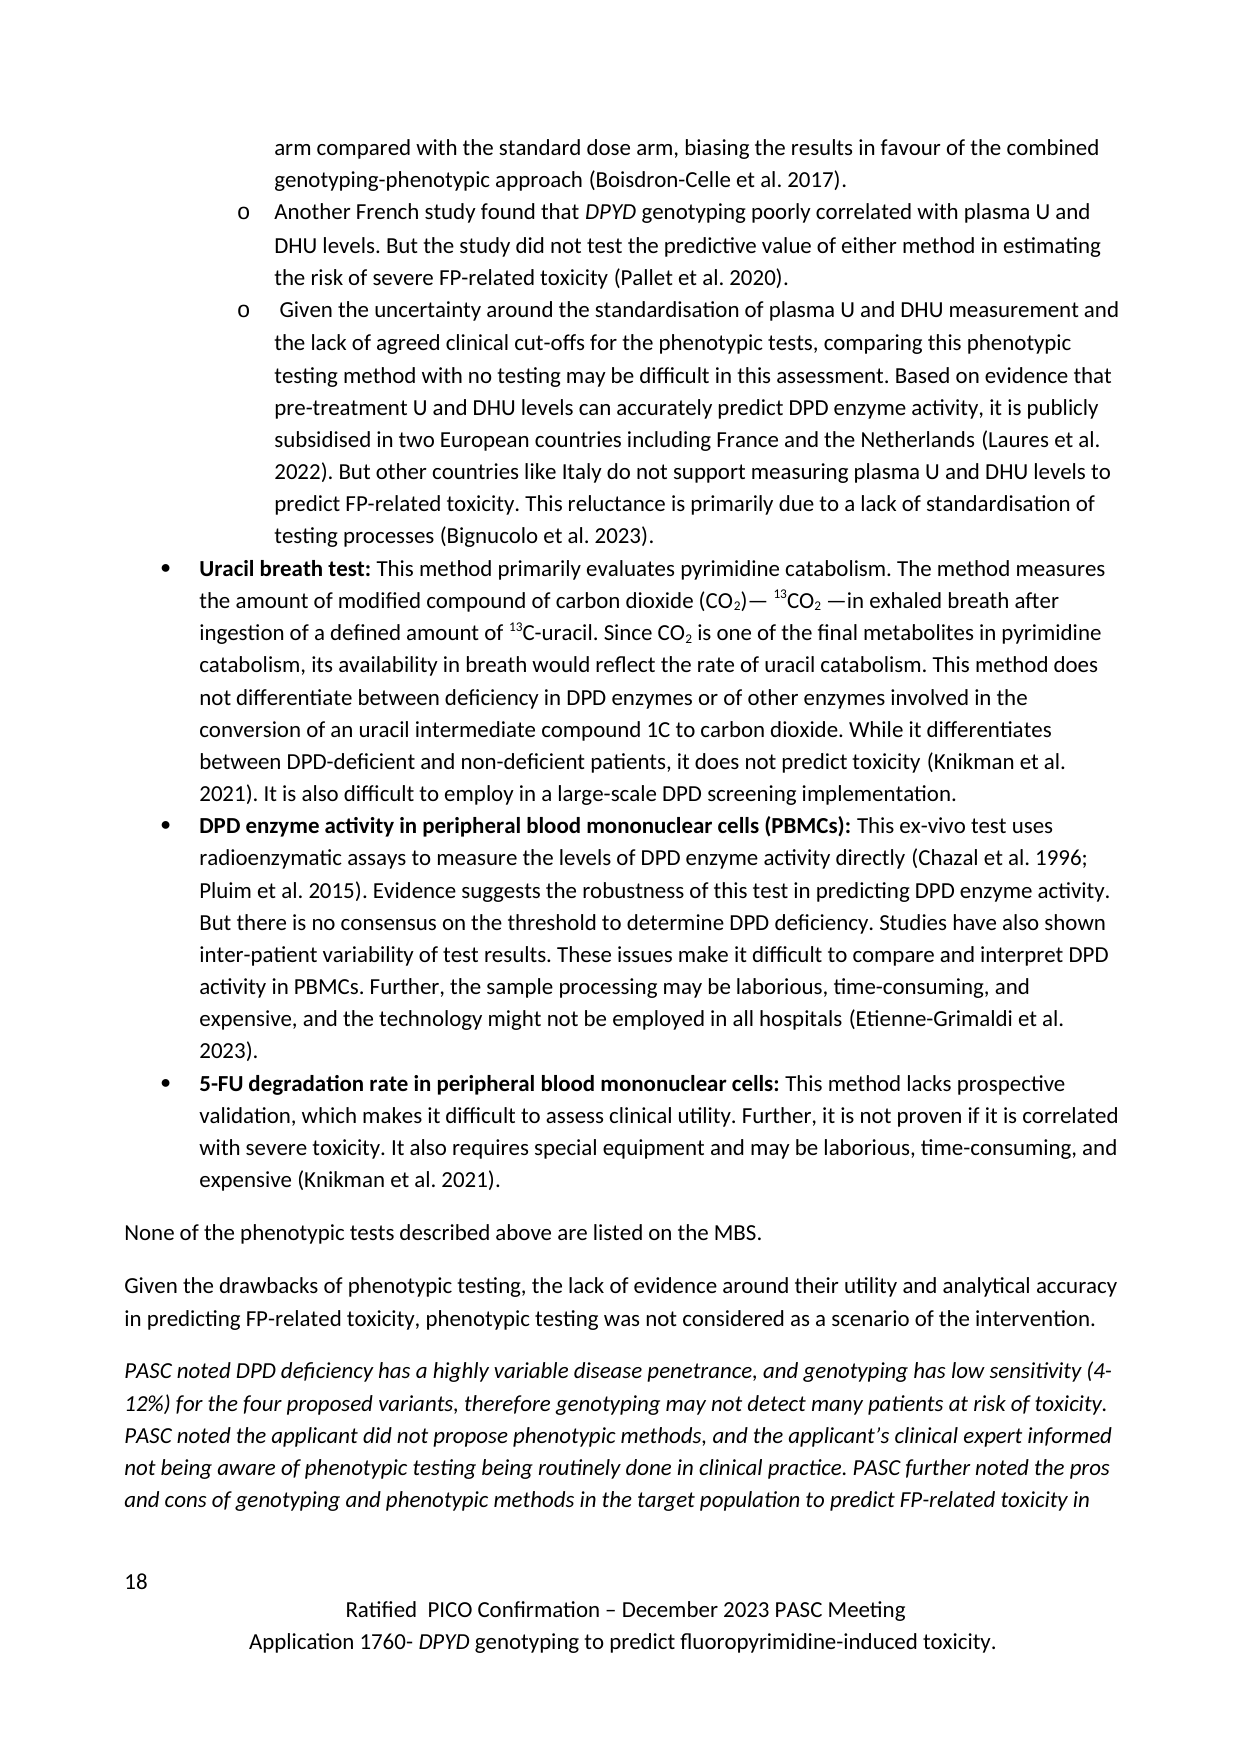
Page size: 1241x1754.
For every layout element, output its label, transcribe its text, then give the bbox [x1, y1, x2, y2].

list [237, 133, 1122, 193]
list Given the uncertainty around the standardisation of plasma U and DHU measurement and the lack of agreed clinical cut-offs for the phenotypic tests, comparing this phenotypic testing method with no testing may be difficult in this assessment. Based on evidence that pre-treatment U and DHU levels can accurately predict DPD enzyme activity, it is publicly subsidised in two European countries including France and the Netherlands (Laures et al. 2022). But other countries like Italy do not support measuring plasma U and DHU levels to predict FP-related toxicity. This reluctance is primarily due to a lack of standardisation of testing processes (Bignucolo et al. 2023). [237, 295, 1122, 550]
list Another French study found that DPYD genotyping poorly correlated with plasma U and DHU levels. But the study did not test the predictive value of either method in estimating the risk of severe FP-related toxicity (Pallet et al. 2020). [237, 197, 1122, 291]
list DPD enzyme activity in peripheral blood mononuclear cells (PBMCs): This ex-vivo test uses radioenzymatic assays to measure the levels of DPD enzyme activity directly (Chazal et al. 1996; Pluim et al. 2015). Evidence suggests the robustness of this test in predicting DPD enzyme activity. But there is no consensus on the threshold to determine DPD deficiency. Studies have also shown inter-patient variability of test results. These issues make it difficult to compare and interpret DPD activity in PBMCs. Further, the sample processing may be laborious, time-consuming, and expensive, and the technology might not be employed in all hospitals (Etienne-Grimaldi et al. 2023). [162, 811, 1122, 1065]
text None of the phenotypic tests described above are listed on the MBS. [124, 1218, 1122, 1246]
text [124, 1357, 1122, 1513]
list 5-FU degradation rate in peripheral blood mononuclear cells: This method lacks prospective validation, which makes it difficult to assess clinical utility. Further, it is not proven if it is correlated with severe toxicity. It also requires special equipment and may be laborious, time-consuming, and expensive (Knikman et al. 2021). [162, 1069, 1122, 1193]
text Given the drawbacks of phenotypic testing, the lack of evidence around their utility and analytical accuracy in predicting FP-related toxicity, phenotypic testing was not considered as a scenario of the intervention. [124, 1271, 1122, 1332]
list Uracil breath test: This method primarily evaluates pyrimidine catabolism. The method measures the amount of modified compound of carbon dioxide (CO2)— 13CO2 —in exhaled breath after ingestion of a defined amount of 13C-uracil. Since CO2 is one of the final metabolites in pyrimidine catabolism, its availability in breath would reflect the rate of uracil catabolism. This method does not differentiate between deficiency in DPD enzymes or of other enzymes involved in the conversion of an uracil intermediate compound 1C to carbon dioxide. While it differentiates between DPD-deficient and non-deficient patients, it does not predict toxicity (Knikman et al. 2021). It is also difficult to employ in a large-scale DPD screening implementation. [162, 554, 1122, 807]
